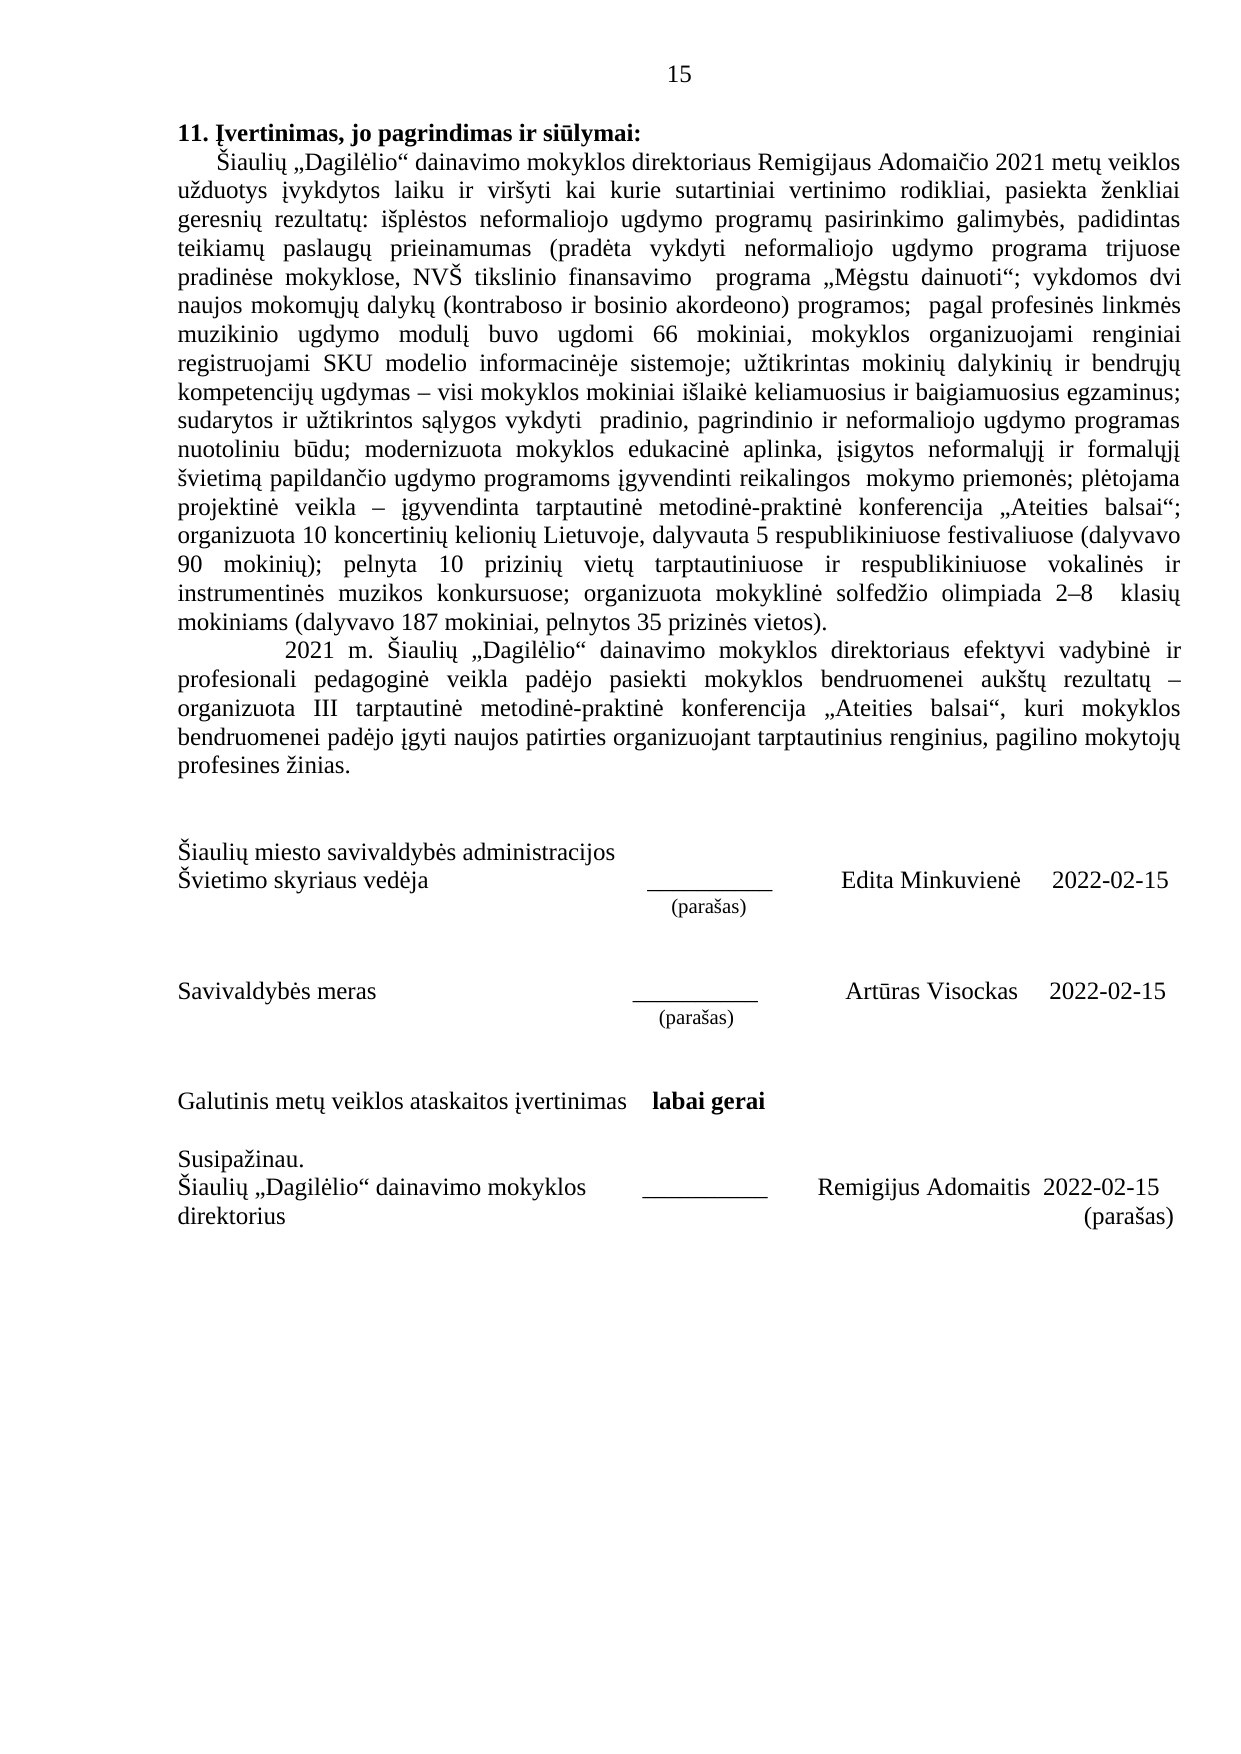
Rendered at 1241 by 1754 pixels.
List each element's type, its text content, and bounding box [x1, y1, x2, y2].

text direktorius (parašas) [177, 1201, 1181, 1259]
text (parašas) [177, 1005, 1181, 1029]
text 2021 m. Šiaulių „Dagilėlio“ dainavimo mokyklos direktoriaus efektyvi vadybinė ir profesionali pedagoginė veikla padėjo pasiekti mokyklos bendruomenei aukštų rezultatų – organizuota III tarptautinė metodinė-praktinė konferencija „Ateities balsai“, kuri mokyklos bendruomenei padėjo įgyti naujos patirties organizuojant tarptautinius renginius, pagilino mokytojų profesines žinias. [177, 636, 1181, 779]
text Galutinis metų veiklos ataskaitos įvertinimas labai gerai [177, 1086, 1181, 1115]
text Savivaldybės meras __________ Artūras Visockas 2022-02-15 [177, 976, 1181, 1005]
text Šiaulių „Dagilėlio“ dainavimo mokyklos __________ Remigijus Adomaitis 2022-02-15 [177, 1172, 1181, 1201]
text Švietimo skyriaus vedėja __________ Edita Minkuvienė 2022-02-15 [177, 866, 1181, 894]
text Susipažinau. [177, 1144, 1181, 1172]
text Šiaulių „Dagilėlio“ dainavimo mokyklos direktoriaus Remigijaus Adomaičio 2021 metų veiklos užduotys įvykdytos laiku ir viršyti kai kurie sutartiniai vertinimo rodikliai, pasiekta ženkliai geresnių rezultatų: išplėstos neformaliojo ugdymo programų pasirinkimo galimybės, padidintas teikiamų paslaugų prieinamumas (pradėta vykdyti neformaliojo ugdymo programa trijuose pradinėse mokyklose, NVŠ tikslinio finansavimo programa „Mėgstu dainuoti“; vykdomos dvi naujos mokomųjų dalykų (kontraboso ir bosinio akordeono) programos; pagal profesinės linkmės muzikinio ugdymo modulį buvo ugdomi 66 mokiniai, mokyklos organizuojami renginiai registruojami SKU modelio informacinėje sistemoje; užtikrintas mokinių dalykinių ir bendrųjų kompetencijų ugdymas – visi mokyklos mokiniai išlaikė keliamuosius ir baigiamuosius egzaminus; sudarytos ir užtikrintos sąlygos vykdyti pradinio, pagrindinio ir neformaliojo ugdymo programas nuotoliniu būdu; modernizuota mokyklos edukacinė aplinka, įsigytos neformalųjį ir formalųjį švietimą papildančio ugdymo programoms įgyvendinti reikalingos mokymo priemonės; plėtojama projektinė veikla – įgyvendinta tarptautinė metodinė-praktinė konferencija „Ateities balsai“; organizuota 10 koncertinių kelionių Lietuvoje, dalyvauta 5 respublikiniuose festivaliuose (dalyvavo 90 mokinių); pelnyta 10 prizinių vietų tarptautiniuose ir respublikiniuose vokalinės ir instrumentinės muzikos konkursuose; organizuota mokyklinė solfedžio olimpiada 2–8 klasių mokiniams (dalyvavo 187 mokiniai, pelnytos 35 prizinės vietos). [177, 147, 1181, 636]
text (parašas) [177, 894, 1181, 918]
text Šiaulių miesto savivaldybės administracijos [177, 837, 1181, 866]
text 11. Įvertinimas, jo pagrindimas ir siūlymai: [177, 118, 1181, 147]
